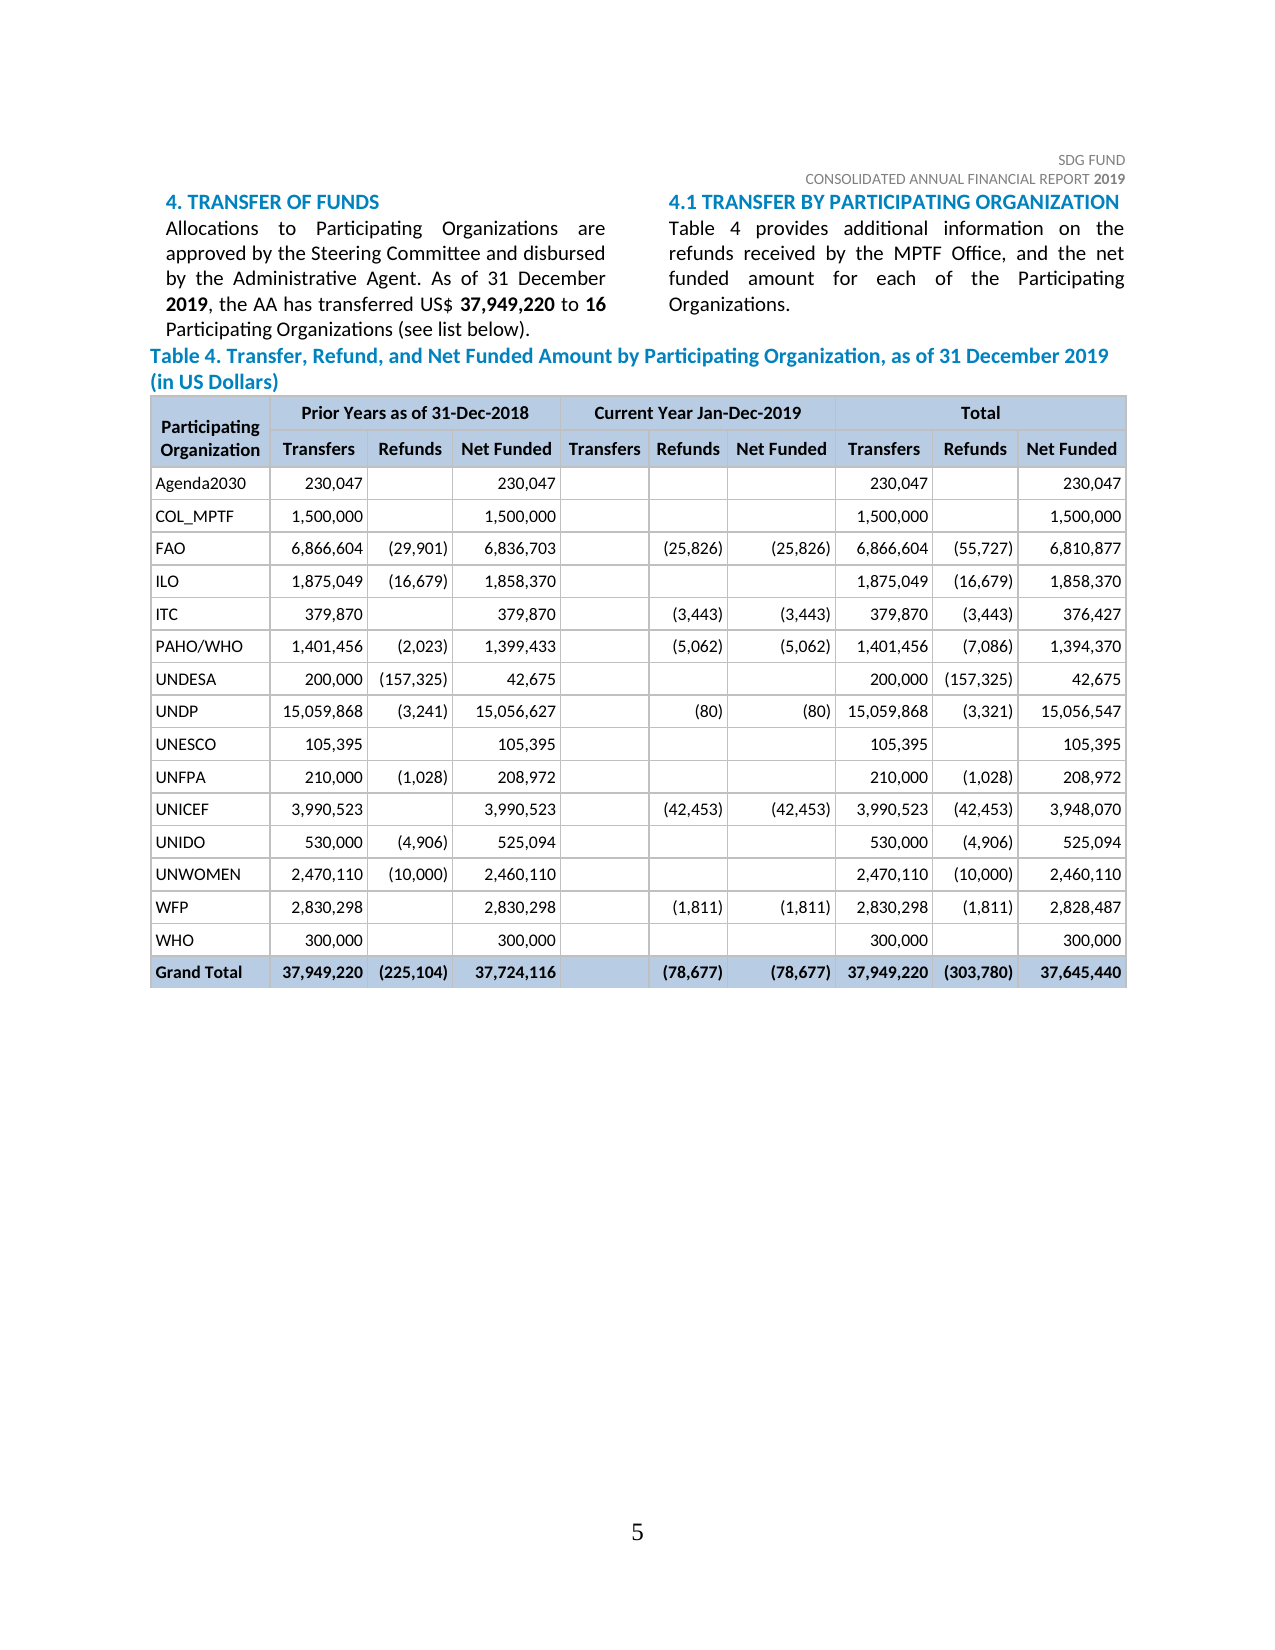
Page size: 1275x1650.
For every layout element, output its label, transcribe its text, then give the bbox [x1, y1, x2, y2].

table_cell 525,094 [453, 826, 560, 857]
table_cell 230,047 [453, 468, 560, 499]
table_cell (25,826) [728, 533, 835, 564]
table_cell [650, 728, 727, 759]
table_cell (157,325) [933, 663, 1017, 694]
table_cell (3,443) [728, 598, 835, 629]
table_cell [368, 500, 452, 531]
table_cell 105,395 [836, 728, 932, 759]
table_cell (225,104) [368, 957, 452, 988]
table_cell 37,724,116 [453, 957, 560, 988]
table_cell 15,059,868 [836, 696, 932, 727]
table_cell (42,453) [650, 794, 727, 825]
table_cell (5,062) [728, 631, 835, 662]
table_cell 105,395 [453, 728, 560, 759]
table_cell UNICEF [152, 794, 269, 825]
table_cell Agenda2030 [152, 468, 269, 499]
table_cell (16,679) [368, 566, 452, 596]
table_header Total [836, 397, 1125, 429]
table_cell (5,062) [650, 631, 727, 662]
table_cell (7,086) [933, 631, 1017, 662]
table_cell Refunds [368, 431, 452, 466]
table_cell [561, 826, 648, 857]
table_cell [650, 500, 727, 531]
table_cell [561, 533, 648, 564]
table_cell 1,500,000 [271, 500, 367, 531]
table_cell 6,866,604 [836, 533, 932, 564]
table_cell (4,906) [368, 826, 452, 857]
table_cell [728, 728, 835, 759]
table_cell [933, 728, 1017, 759]
table_cell (1,028) [368, 761, 452, 792]
table_cell [728, 826, 835, 857]
table_cell [650, 468, 727, 499]
table_cell ILO [152, 566, 269, 596]
table_cell (3,321) [933, 696, 1017, 727]
table_cell 376,427 [1019, 598, 1125, 629]
table_cell [368, 924, 452, 955]
table_cell UNDP [152, 696, 269, 727]
table_cell (10,000) [368, 859, 452, 890]
table_cell 3,990,523 [271, 794, 367, 825]
table_cell 105,395 [1019, 728, 1125, 759]
table_cell WFP [152, 892, 269, 922]
table_cell Refunds [933, 431, 1017, 466]
table_cell (80) [728, 696, 835, 727]
table_cell 200,000 [271, 663, 367, 694]
table_header 4.1 TRANSFER BY PARTICIPATING ORGANIZATION Table 4 provides additional information on the refunds received by the MPTF Office, and the net funded amount for each of the Participating Organizations. [638, 188, 1125, 342]
table_cell [650, 826, 727, 857]
table_cell [728, 859, 835, 890]
table_cell [561, 892, 648, 922]
table_cell 15,059,868 [271, 696, 367, 727]
table_cell [561, 468, 648, 499]
table_cell (3,443) [650, 598, 727, 629]
table_cell (42,453) [728, 794, 835, 825]
table_cell 300,000 [836, 924, 932, 955]
table_cell 300,000 [1019, 924, 1125, 955]
table_cell [650, 663, 727, 694]
table_cell [561, 566, 648, 596]
table_cell 2,460,110 [453, 859, 560, 890]
table_cell [561, 500, 648, 531]
table_cell [933, 468, 1017, 499]
table_cell 1,875,049 [836, 566, 932, 596]
table_cell Transfers [271, 431, 367, 466]
table_cell [368, 728, 452, 759]
table_cell 6,866,604 [271, 533, 367, 564]
table_cell WHO [152, 924, 269, 955]
table_cell Net Funded [728, 431, 835, 466]
table_cell [561, 924, 648, 955]
table_cell (78,677) [728, 957, 835, 988]
table_cell 525,094 [1019, 826, 1125, 857]
table_cell [728, 468, 835, 499]
table_cell [650, 924, 727, 955]
table_cell 379,870 [271, 598, 367, 629]
table_cell 3,990,523 [453, 794, 560, 825]
table_cell 1,500,000 [836, 500, 932, 531]
table_cell [561, 631, 648, 662]
table_cell 1,858,370 [453, 566, 560, 596]
table_cell FAO [152, 533, 269, 564]
table_cell [561, 696, 648, 727]
table_cell (3,443) [933, 598, 1017, 629]
table_cell [650, 859, 727, 890]
table_cell COL_MPTF [152, 500, 269, 531]
table_cell 15,056,547 [1019, 696, 1125, 727]
table_cell [561, 598, 648, 629]
table_header 4. TRANSFER OF FUNDS Allocations to Participating Organizations are approved by the Steering Committee and disbursed by the Administrative Agent. As of 31 December 2019, the AA has transferred US$ 37,949,220 to 16 Participating Organizations (see list below). [150, 188, 637, 342]
table_cell (80) [650, 696, 727, 727]
table_cell (1,811) [728, 892, 835, 922]
table_cell 230,047 [836, 468, 932, 499]
table_cell [368, 892, 452, 922]
table_header Current Year Jan-Dec-2019 [561, 397, 835, 429]
table_cell 379,870 [453, 598, 560, 629]
table_cell Transfers [836, 431, 932, 466]
table_cell 1,875,049 [271, 566, 367, 596]
table_cell (1,811) [933, 892, 1017, 922]
table_cell UNIDO [152, 826, 269, 857]
table_cell 2,830,298 [271, 892, 367, 922]
table_cell 300,000 [271, 924, 367, 955]
table_header Prior Years as of 31-Dec-2018 [271, 397, 560, 429]
table_cell 2,470,110 [836, 859, 932, 890]
table_cell [561, 859, 648, 890]
table_cell 2,830,298 [836, 892, 932, 922]
table_cell 37,949,220 [836, 957, 932, 988]
table_cell UNWOMEN [152, 859, 269, 890]
table_cell (4,906) [933, 826, 1017, 857]
table_cell UNFPA [152, 761, 269, 792]
table_cell [728, 663, 835, 694]
table_cell 1,500,000 [1019, 500, 1125, 531]
table_cell [728, 500, 835, 531]
table_cell Net Funded [1019, 431, 1125, 466]
table_cell (29,901) [368, 533, 452, 564]
table_cell [368, 598, 452, 629]
table_cell [561, 728, 648, 759]
table_cell Net Funded [453, 431, 560, 466]
table_cell [561, 761, 648, 792]
table_cell (16,679) [933, 566, 1017, 596]
table_cell 208,972 [453, 761, 560, 792]
table_cell 1,401,456 [271, 631, 367, 662]
table_cell [728, 566, 835, 596]
table_cell 42,675 [1019, 663, 1125, 694]
table_cell 15,056,627 [453, 696, 560, 727]
table_cell (303,780) [933, 957, 1017, 988]
table_cell (1,811) [650, 892, 727, 922]
table_cell 1,500,000 [453, 500, 560, 531]
table_cell 300,000 [453, 924, 560, 955]
table_cell (25,826) [650, 533, 727, 564]
table_cell 1,399,433 [453, 631, 560, 662]
table_cell 200,000 [836, 663, 932, 694]
table_cell 2,830,298 [453, 892, 560, 922]
table_cell [368, 794, 452, 825]
table_cell 1,858,370 [1019, 566, 1125, 596]
table_cell 37,949,220 [271, 957, 367, 988]
table_cell [561, 794, 648, 825]
text SDG FUND CONSOLIDATED ANNUAL FINANCIAL REPORT 2019 [150, 150, 1125, 188]
table_cell 1,401,456 [836, 631, 932, 662]
table_cell 105,395 [271, 728, 367, 759]
table_cell 210,000 [271, 761, 367, 792]
table_cell PAHO/WHO [152, 631, 269, 662]
table_cell 3,948,070 [1019, 794, 1125, 825]
table_cell 3,990,523 [836, 794, 932, 825]
table_cell 230,047 [271, 468, 367, 499]
table_cell UNESCO [152, 728, 269, 759]
table_cell 2,828,487 [1019, 892, 1125, 922]
table_cell Grand Total [152, 957, 269, 988]
table_cell (78,677) [650, 957, 727, 988]
table_cell 530,000 [271, 826, 367, 857]
table_cell 530,000 [836, 826, 932, 857]
table_cell (157,325) [368, 663, 452, 694]
table_cell (2,023) [368, 631, 452, 662]
table_cell 1,394,370 [1019, 631, 1125, 662]
table_cell 6,836,703 [453, 533, 560, 564]
table_cell 2,470,110 [271, 859, 367, 890]
table_cell [728, 761, 835, 792]
table_cell (1,028) [933, 761, 1017, 792]
table_cell UNDESA [152, 663, 269, 694]
table_cell 37,645,440 [1019, 957, 1125, 988]
table_cell Refunds [650, 431, 727, 466]
table_cell (55,727) [933, 533, 1017, 564]
table_cell 42,675 [453, 663, 560, 694]
table_cell [561, 957, 648, 988]
table_header Participating Organization [152, 397, 269, 466]
table_cell [650, 761, 727, 792]
table_cell (3,241) [368, 696, 452, 727]
table_cell 379,870 [836, 598, 932, 629]
table_cell [368, 468, 452, 499]
table_cell 208,972 [1019, 761, 1125, 792]
table_cell Transfers [561, 431, 648, 466]
table_cell [933, 500, 1017, 531]
table_cell [650, 566, 727, 596]
table_cell ITC [152, 598, 269, 629]
table_cell [561, 663, 648, 694]
table_cell 230,047 [1019, 468, 1125, 499]
text Table 4. Transfer, Refund, and Net Funded Amount by Participating Organization, as of 31 December 2019 (in US Dollars) [150, 342, 1125, 395]
table_cell [933, 924, 1017, 955]
table_cell 210,000 [836, 761, 932, 792]
table_cell (42,453) [933, 794, 1017, 825]
table_cell 6,810,877 [1019, 533, 1125, 564]
table_cell (10,000) [933, 859, 1017, 890]
table_cell 2,460,110 [1019, 859, 1125, 890]
table_cell [728, 924, 835, 955]
